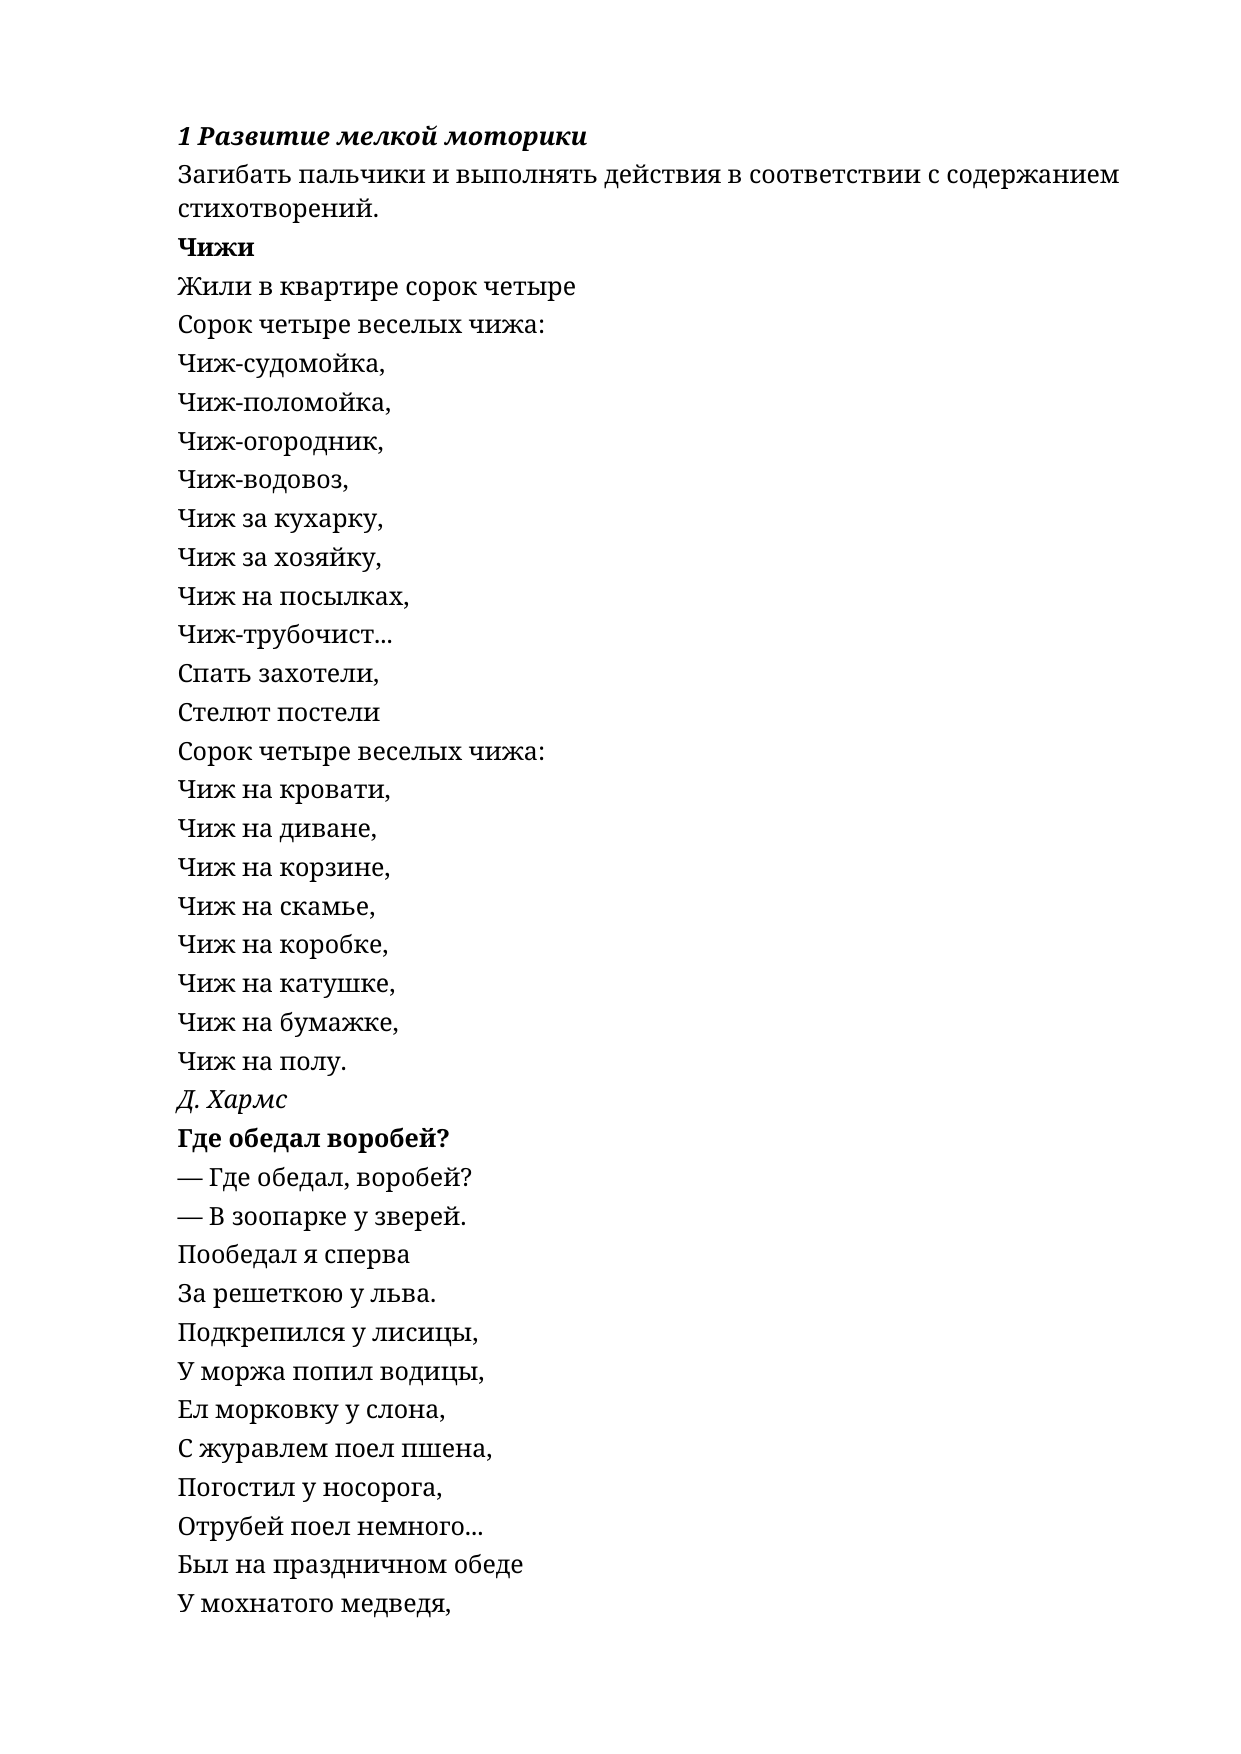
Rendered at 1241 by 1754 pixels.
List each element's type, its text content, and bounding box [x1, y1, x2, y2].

text Чиж-поломойка, [177, 385, 1152, 419]
text Чиж на катушке, [177, 966, 1152, 1000]
text Чиж на посылках, [177, 578, 1152, 612]
text Загибать пальчики и выполнять действия в соответствии с содержанием стихотворений. [177, 157, 1152, 225]
text У мохнатого медведя, [177, 1586, 1152, 1620]
text Чиж на кровати, [177, 772, 1152, 806]
text Спать захотели, [177, 656, 1152, 690]
text Ел морковку у слона, [177, 1392, 1152, 1426]
text Чиж-судомойка, [177, 346, 1152, 380]
text — Где обедал, воробей? [177, 1160, 1152, 1194]
text Жили в квартире сорок четыре [177, 268, 1152, 302]
text Чиж на коробке, [177, 927, 1152, 961]
text За решеткою у льва. [177, 1276, 1152, 1310]
text Где обедал воробей? [177, 1121, 1152, 1155]
text У моржа попил водицы, [177, 1353, 1152, 1387]
text Д. Хармс [177, 1082, 1152, 1116]
text 1 Развитие мелкой моторики [177, 118, 1152, 152]
text Чиж за хозяйку, [177, 540, 1152, 574]
text Сорок четыре веселых чижа: [177, 307, 1152, 341]
text — В зоопарке у зверей. [177, 1198, 1152, 1232]
text Чиж-водовоз, [177, 462, 1152, 496]
text Чиж на диване, [177, 811, 1152, 845]
text Подкрепился у лисицы, [177, 1315, 1152, 1349]
text Чиж на полу. [177, 1043, 1152, 1077]
text Стелют постели [177, 695, 1152, 729]
text Чиж-трубочист... [177, 617, 1152, 651]
text Был на праздничном обеде [177, 1547, 1152, 1581]
text Погостил у носорога, [177, 1470, 1152, 1504]
text Сорок четыре веселых чижа: [177, 733, 1152, 767]
text Чиж на скамье, [177, 888, 1152, 922]
text Чиж-огородник, [177, 423, 1152, 457]
text Чиж за кухарку, [177, 501, 1152, 535]
text С журавлем поел пшена, [177, 1431, 1152, 1465]
text Пообедал я сперва [177, 1237, 1152, 1271]
text Чиж на корзине, [177, 850, 1152, 884]
text Чижи [177, 230, 1152, 264]
text Отрубей поел немного... [177, 1508, 1152, 1542]
text Чиж на бумажке, [177, 1005, 1152, 1039]
